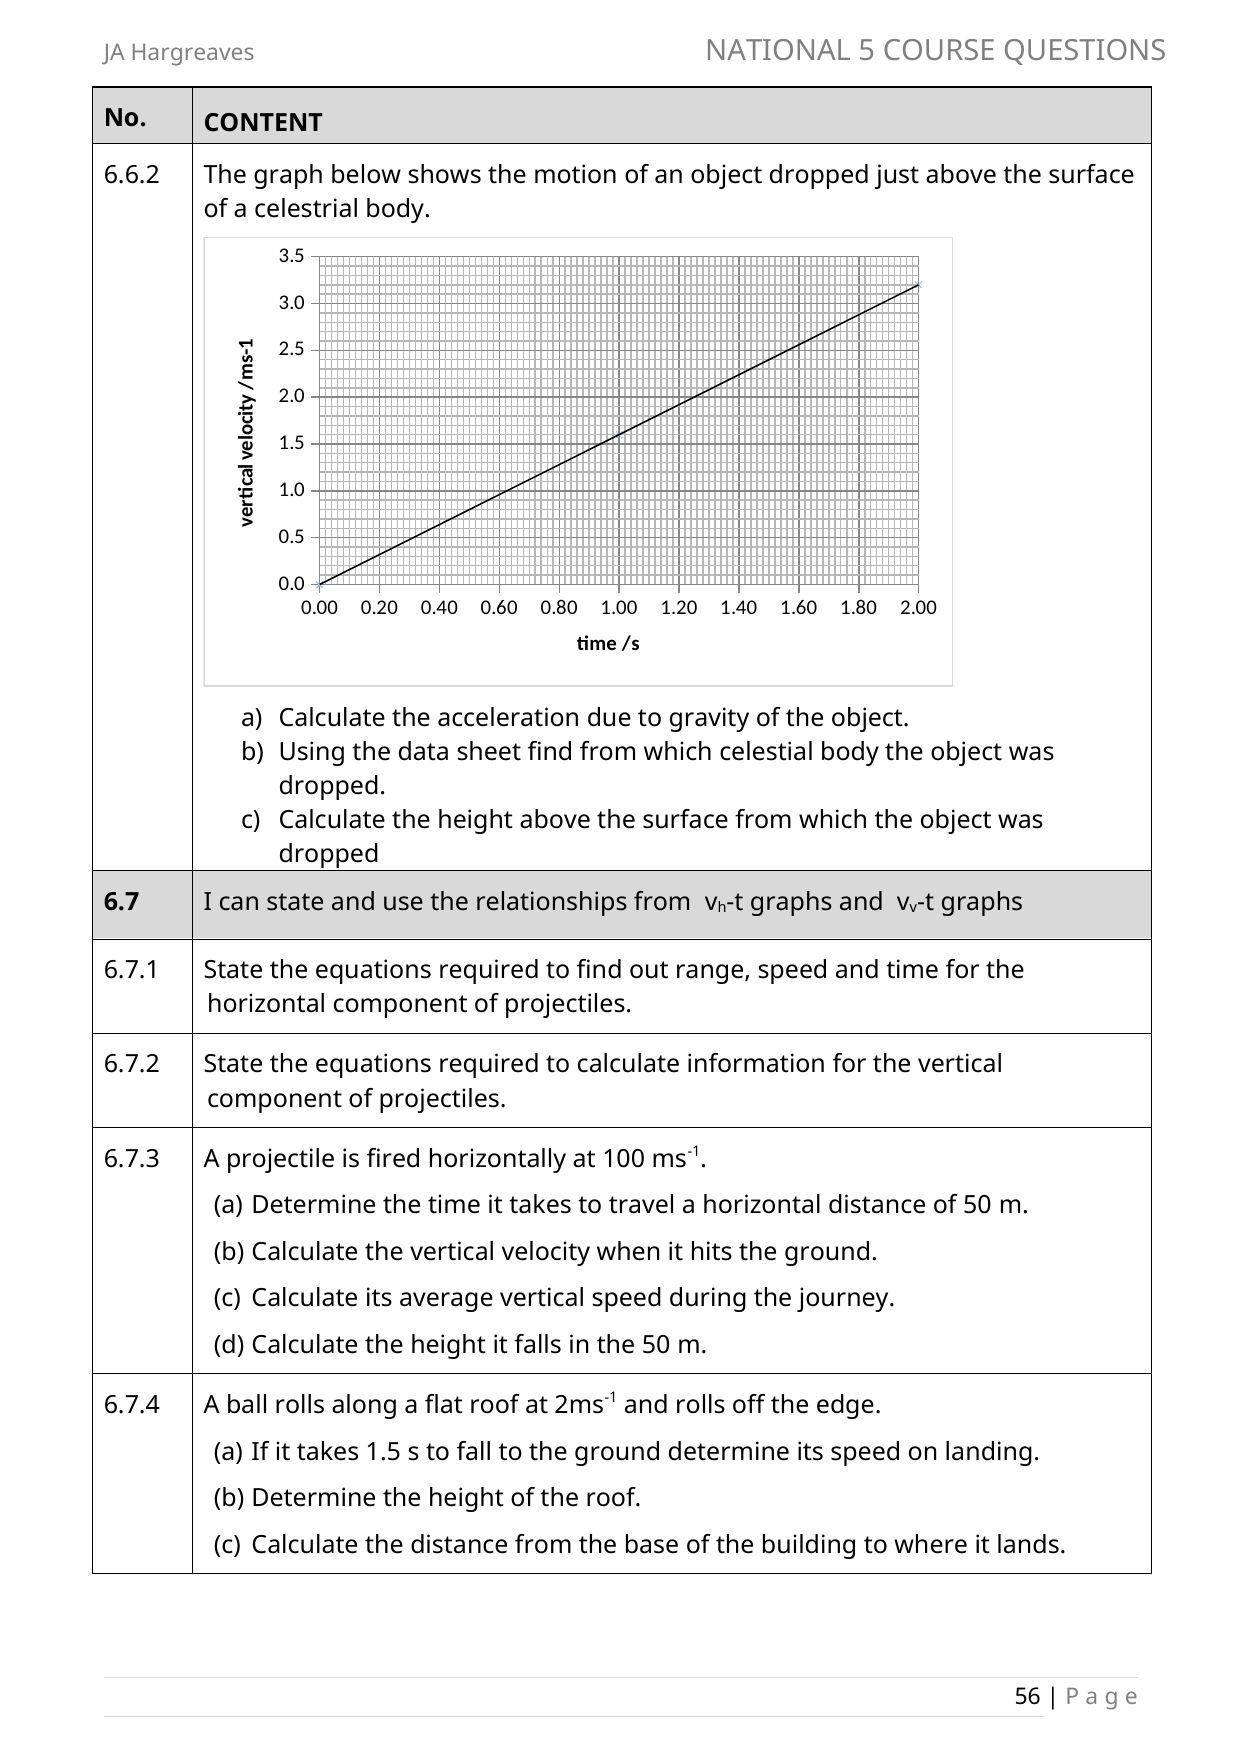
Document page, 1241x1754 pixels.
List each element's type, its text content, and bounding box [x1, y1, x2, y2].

table_cell A ball rolls along a flat roof at 2ms-1 and rolls off the edge. If it takes 1.5 s to fall to the ground determine its speed on landing. Determine the height of the roof. Calculate the distance from the base of the building to where it lands. [193, 1374, 1151, 1573]
table_cell A projectile is fired horizontally at 100 ms-1. Determine the time it takes to travel a horizontal distance of 50 m. Calculate the vertical velocity when it hits the ground. Calculate its average vertical speed during the journey. Calculate the height it falls in the 50 m. [193, 1128, 1151, 1373]
table_cell 6.6.2 [93, 144, 192, 870]
table_header No. [93, 88, 192, 143]
table_cell 6.7.3 [93, 1128, 192, 1373]
table_cell The graph below shows the motion of an object dropped just above the surface of a celestrial body. Calculate the acceleration due to gravity of the object. Using the data sheet find from which celestial body the object was dropped. Calculate the height above the surface from which the object was dropped [193, 144, 1151, 870]
table_cell State the equations required to find out range, speed and time for the horizontal component of projectiles. [193, 940, 1151, 1033]
table_cell I can state and use the relationships from vh-t graphs and vv-t graphs [193, 871, 1151, 938]
table_cell 6.7.1 [93, 940, 192, 1033]
table_header CONTENT [193, 88, 1151, 143]
table_cell State the equations required to calculate information for the vertical component of projectiles. [193, 1034, 1151, 1127]
table_cell 6.7.4 [93, 1374, 192, 1573]
table_cell 6.7 [93, 871, 192, 938]
table_cell 6.7.2 [93, 1034, 192, 1127]
